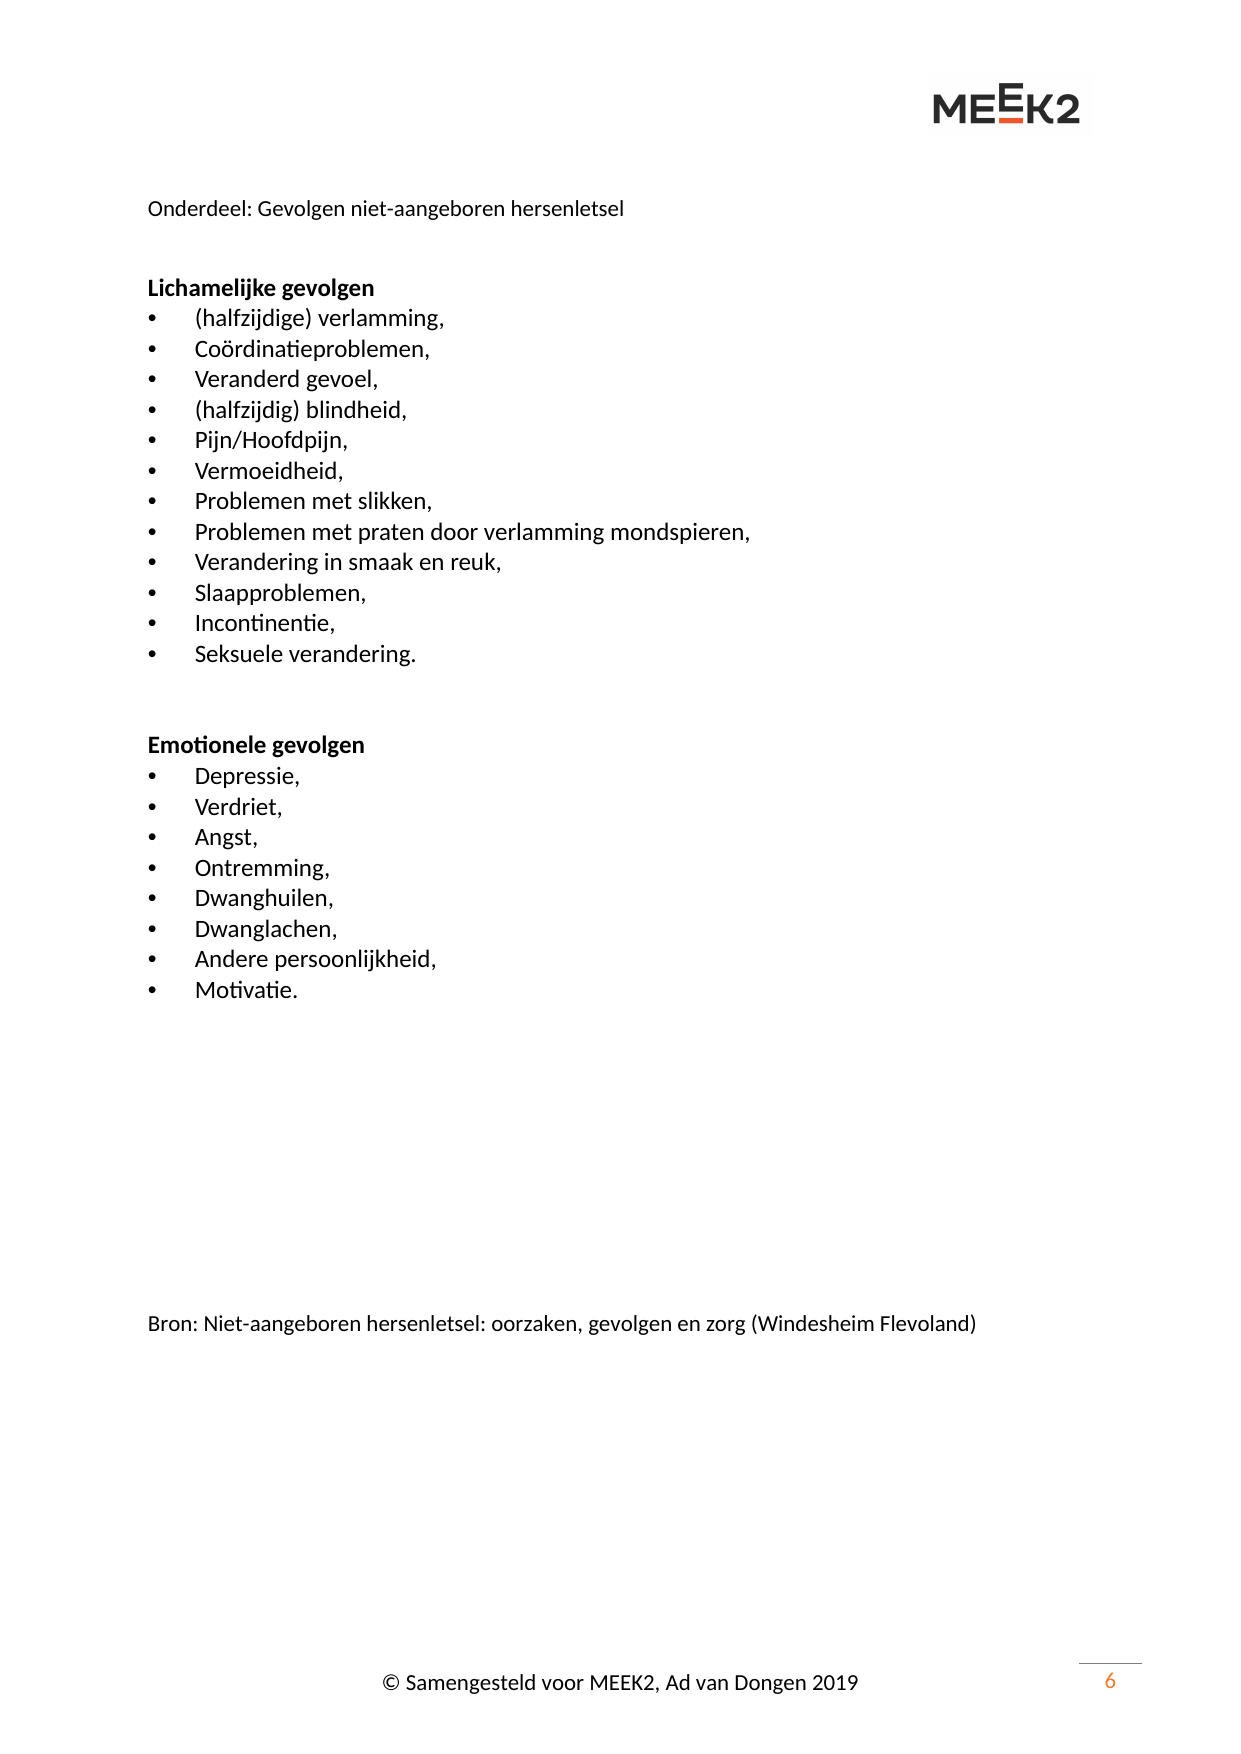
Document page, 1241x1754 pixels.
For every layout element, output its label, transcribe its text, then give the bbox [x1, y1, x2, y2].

list Dwanglachen, [148, 913, 1093, 943]
text Emotionele gevolgen [148, 730, 1093, 760]
text Onderdeel: Gevolgen niet-aangeboren hersenletsel [148, 194, 1093, 222]
list Vermoeidheid, [148, 455, 1093, 486]
list (halfzijdig) blindheid, [148, 394, 1093, 424]
list Andere persoonlijkheid, [148, 943, 1093, 974]
list Motivatie. [148, 974, 1093, 1004]
list Pijn/Hoofdpijn, [148, 424, 1093, 455]
list Depressie, [148, 760, 1093, 791]
list Verandering in smaak en reuk, [148, 547, 1093, 577]
list Seksuele verandering. [148, 638, 1093, 669]
list Angst, [148, 821, 1093, 852]
list Ontremming, [148, 852, 1093, 882]
list (halfzijdige) verlamming, [148, 302, 1093, 333]
list Verdriet, [148, 791, 1093, 821]
list Problemen met praten door verlamming mondspieren, [148, 516, 1093, 547]
text Bron: Niet-aangeboren hersenletsel: oorzaken, gevolgen en zorg (Windesheim Flevoland) [148, 1309, 1093, 1338]
picture [926, 73, 1093, 138]
list Coördinatieproblemen, [148, 333, 1093, 363]
list Problemen met slikken, [148, 486, 1093, 516]
list Dwanghuilen, [148, 882, 1093, 913]
list Slaapproblemen, [148, 577, 1093, 608]
text Lichamelijke gevolgen [148, 272, 1093, 302]
list Incontinentie, [148, 608, 1093, 638]
list Veranderd gevoel, [148, 363, 1093, 394]
